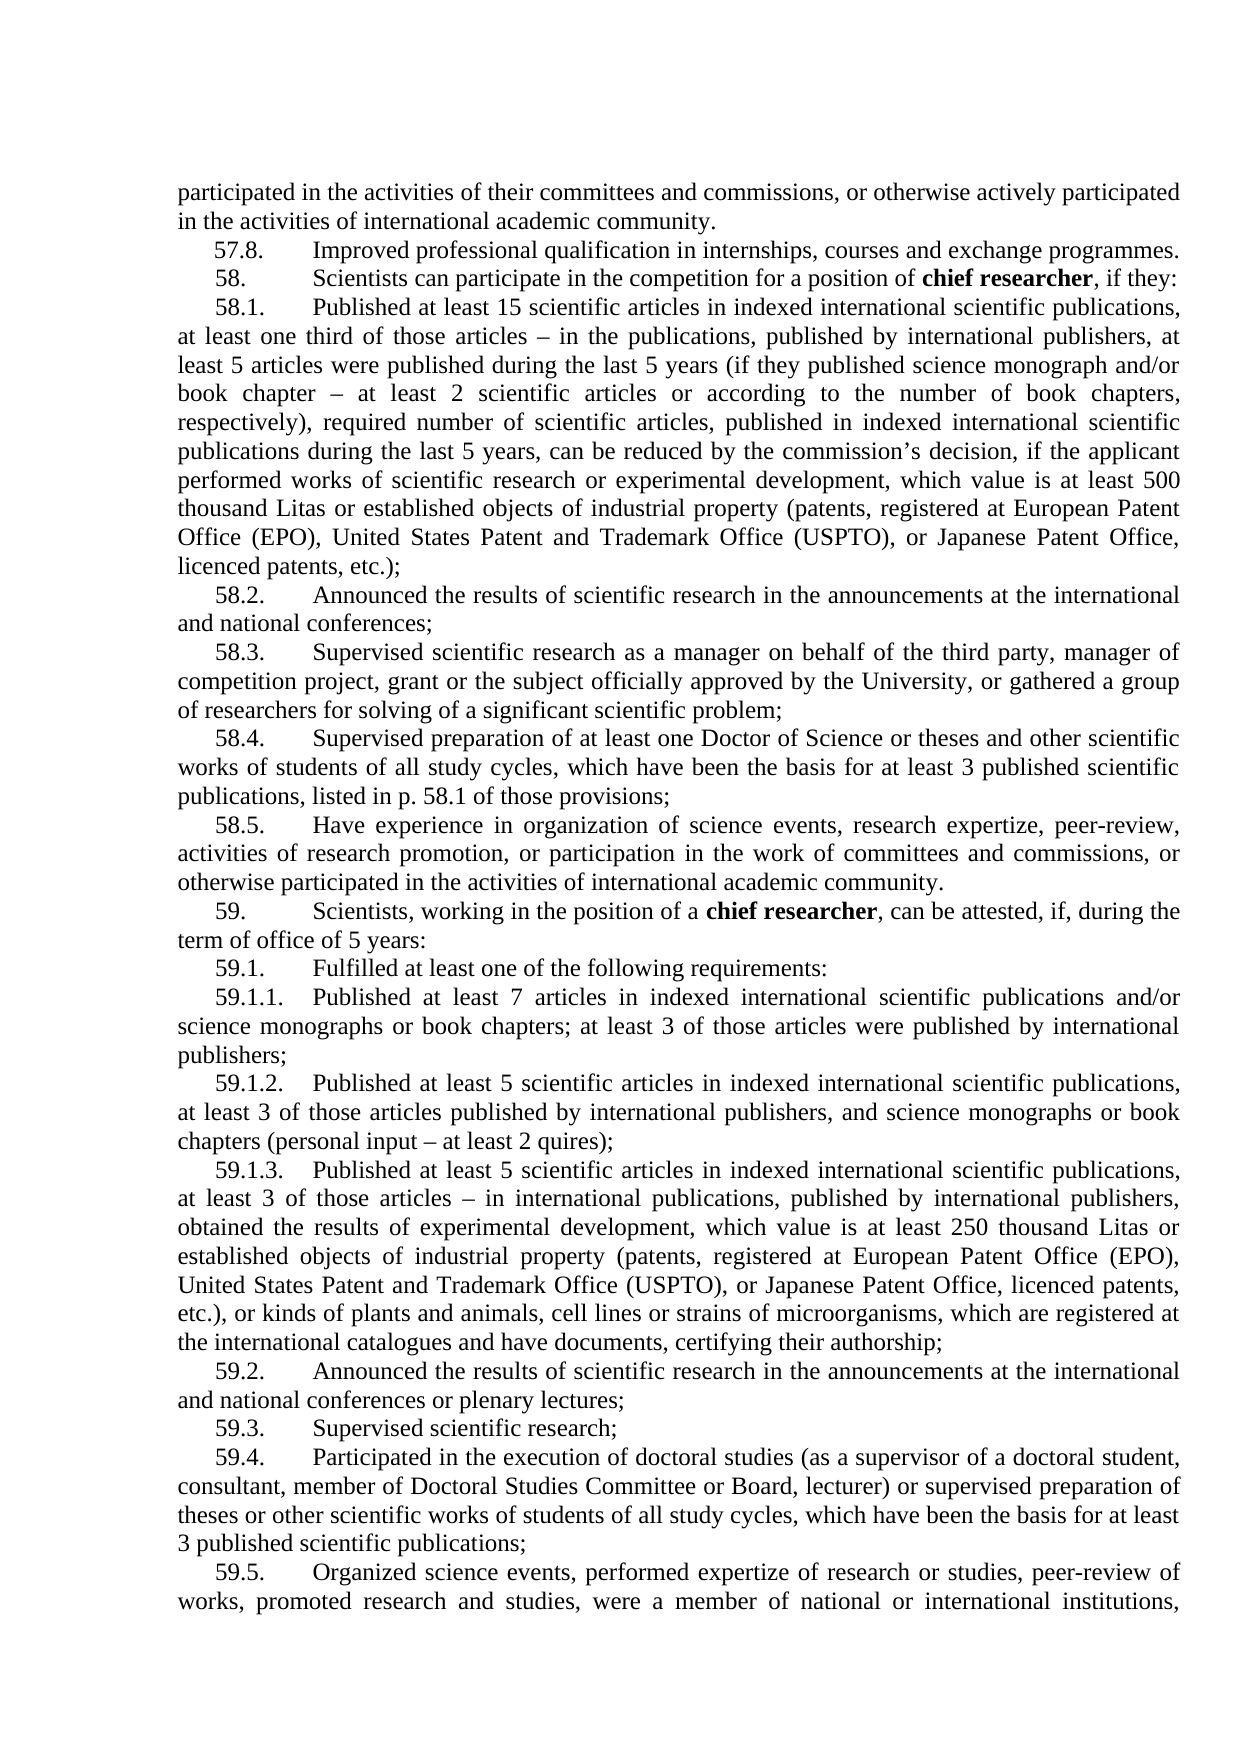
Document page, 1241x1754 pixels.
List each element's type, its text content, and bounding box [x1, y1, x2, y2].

list Improved professional qualification in internships, courses and exchange programmes. [177, 235, 1181, 263]
list Participated in the execution of doctoral studies (as a supervisor of a doctoral student, consultant, member of Doctoral Studies Committee or Board, lecturer) or supervised preparation of theses or other scientific works of students of all study cycles, which have been the basis for at least 3 published scientific publications; [177, 1442, 1181, 1557]
list Published at least 7 articles in indexed international scientific publications and/or science monographs or book chapters; at least 3 of those articles were published by international publishers; [177, 982, 1181, 1068]
list Fulfilled at least one of the following requirements: [215, 953, 1181, 982]
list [177, 177, 1181, 235]
list Supervised scientific research; [177, 1413, 1181, 1442]
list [177, 1557, 1181, 1615]
list Scientists can participate in the competition for a position of chief researcher, if they: [177, 263, 1181, 292]
list Published at least 5 scientific articles in indexed international scientific publications, at least 3 of those articles – in international publications, published by international publishers, obtained the results of experimental development, which value is at least 250 thousand Litas or established objects of industrial property (patents, registered at European Patent Office (EPO), United States Patent and Trademark Office (USPTO), or Japanese Patent Office, licenced patents, etc.), or kinds of plants and animals, cell lines or strains of microorganisms, which are registered at the international catalogues and have documents, certifying their authorship; [177, 1155, 1181, 1356]
list Have experience in organization of science events, research expertize, peer-review, activities of research promotion, or participation in the work of committees and commissions, or otherwise participated in the activities of international academic community. [177, 810, 1181, 896]
list Supervised scientific research as a manager on behalf of the third party, manager of competition project, grant or the subject officially approved by the University, or gathered a group of researchers for solving of a significant scientific problem; [177, 637, 1181, 723]
list Announced the results of scientific research in the announcements at the international and national conferences or plenary lectures; [177, 1356, 1181, 1413]
list Scientists, working in the position of a chief researcher, can be attested, if, during the term of office of 5 years: [177, 896, 1181, 953]
list Published at least 15 scientific articles in indexed international scientific publications, at least one third of those articles – in the publications, published by international publishers, at least 5 articles were published during the last 5 years (if they published science monograph and/or book chapter – at least 2 scientific articles or according to the number of book chapters, respectively), required number of scientific articles, published in indexed international scientific publications during the last 5 years, can be reduced by the commission’s decision, if the applicant performed works of scientific research or experimental development, which value is at least 500 thousand Litas or established objects of industrial property (patents, registered at European Patent Office (EPO), United States Patent and Trademark Office (USPTO), or Japanese Patent Office, licenced patents, etc.); [177, 292, 1181, 580]
list Published at least 5 scientific articles in indexed international scientific publications, at least 3 of those articles published by international publishers, and science monographs or book chapters (personal input – at least 2 quires); [177, 1068, 1181, 1155]
list Supervised preparation of at least one Doctor of Science or theses and other scientific works of students of all study cycles, which have been the basis for at least 3 published scientific publications, listed in p. 58.1 of those provisions; [177, 723, 1181, 810]
list Announced the results of scientific research in the announcements at the international and national conferences; [177, 580, 1181, 637]
